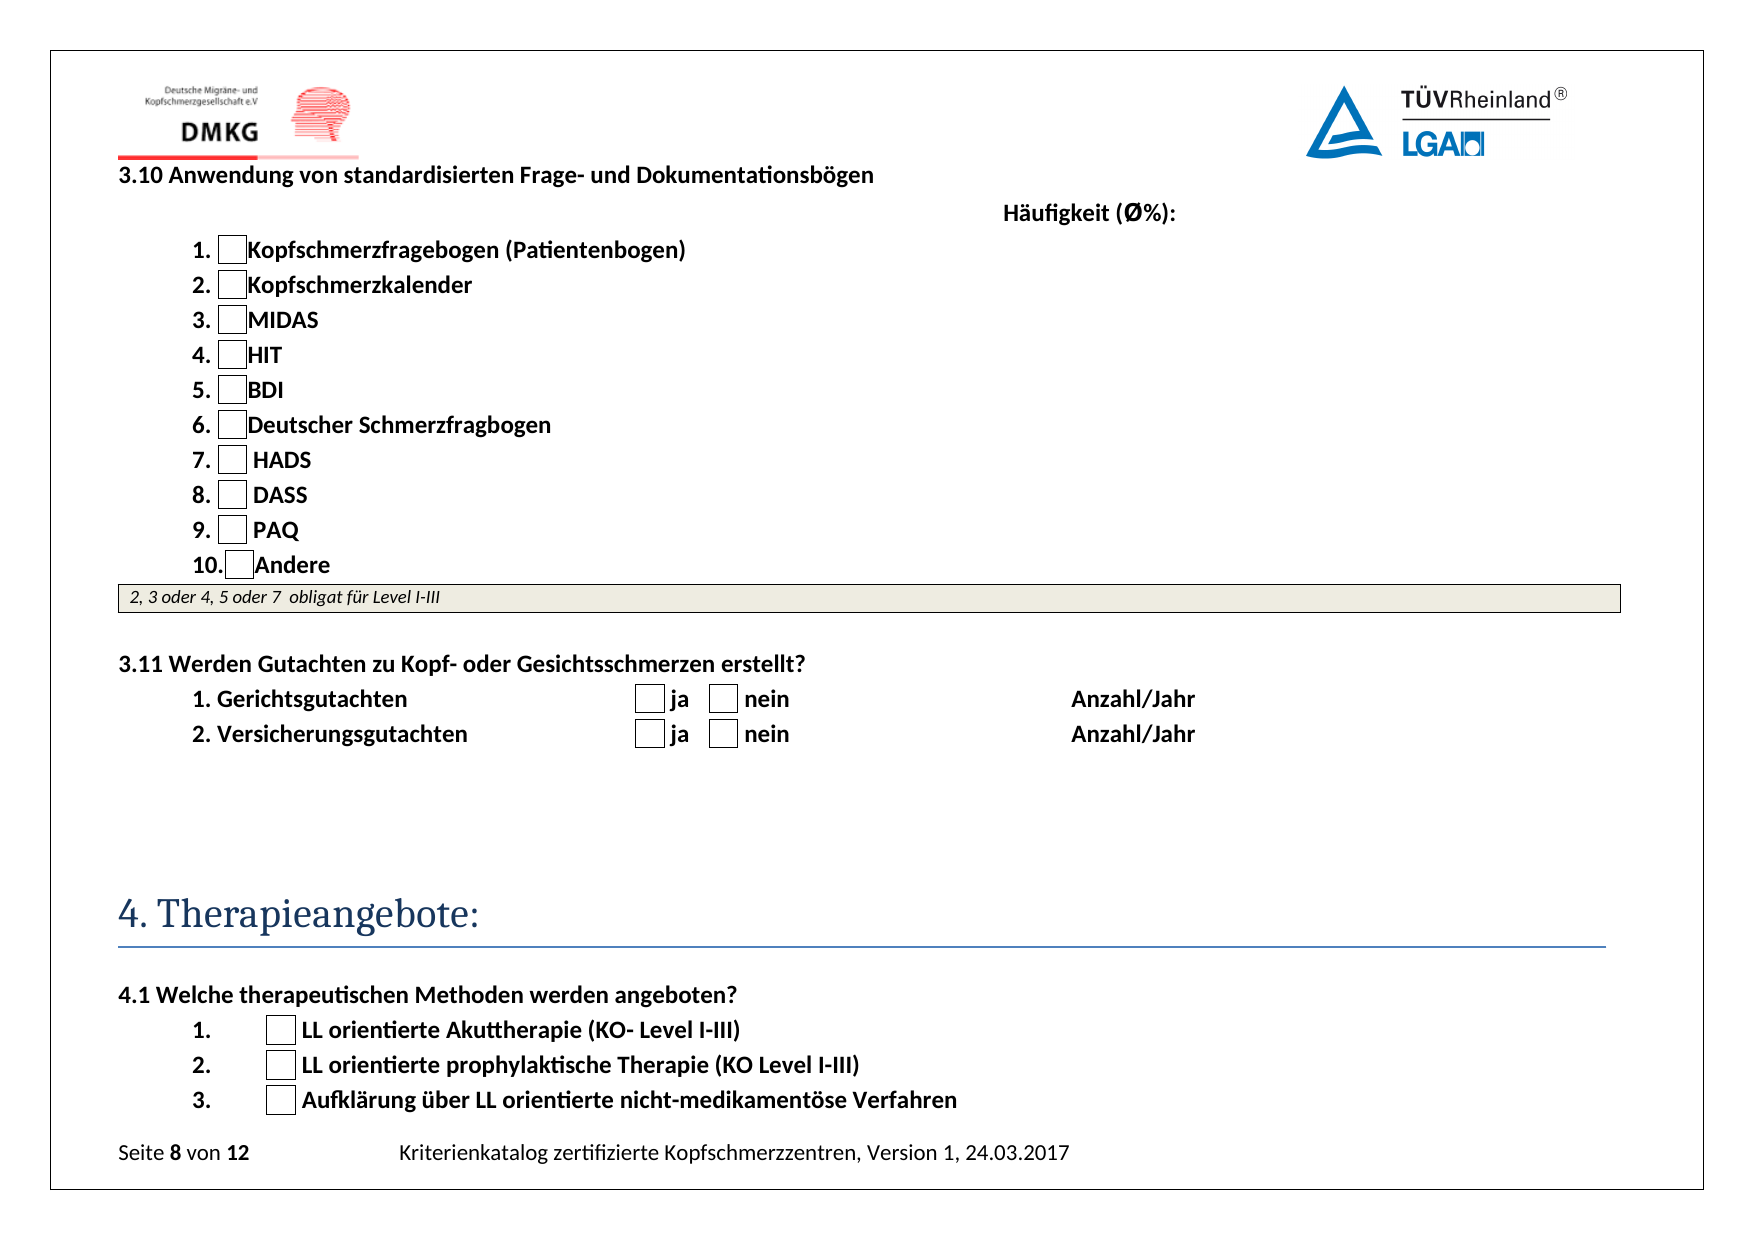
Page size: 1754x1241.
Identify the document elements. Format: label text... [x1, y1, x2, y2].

text 7. HADS [118, 444, 1193, 474]
text 1. LL orientierte Akuttherapie (KO- Level I-III) [118, 1014, 1193, 1045]
text 3. MIDAS [192, 304, 1193, 334]
table_header 2, 3 oder 4, 5 oder 7 obligat für Level I-III [119, 585, 1620, 612]
text 2. Kopfschmerzkalender [192, 269, 1193, 299]
text 8. DASS [118, 479, 1193, 509]
text 10.Andere [192, 549, 1193, 579]
picture [1298, 84, 1575, 160]
text 1. Kopfschmerzfragebogen (Patientenbogen) [118, 234, 1193, 264]
title 4. Therapieangebote: [118, 890, 1606, 946]
text 6. Deutscher Schmerzfragbogen [192, 409, 1193, 439]
text 4. HIT [192, 339, 1193, 369]
text 2. Versicherungsgutachten ja nein Anzahl/Jahr [118, 718, 1285, 748]
text 2. LL orientierte prophylaktische Therapie (KO Level I-III) [118, 1049, 1193, 1080]
picture [118, 73, 359, 160]
text 4.1 Welche therapeutischen Methoden werden angeboten? [118, 979, 1193, 1010]
text 3.10 Anwendung von standardisierten Frage- und Dokumentationsbögen [118, 160, 1193, 190]
text 3. Aufklärung über LL orientierte nicht-medikamentöse Verfahren [118, 1084, 1193, 1115]
text Häufigkeit (Ø%): [118, 195, 1193, 229]
text 9. PAQ [118, 514, 1193, 544]
text 5. BDI [192, 374, 1193, 404]
text 1. Gerichtsgutachten ja nein Anzahl/Jahr [118, 683, 1211, 713]
text 3.11 Werden Gutachten zu Kopf- oder Gesichtsschmerzen erstellt? [118, 648, 1193, 678]
